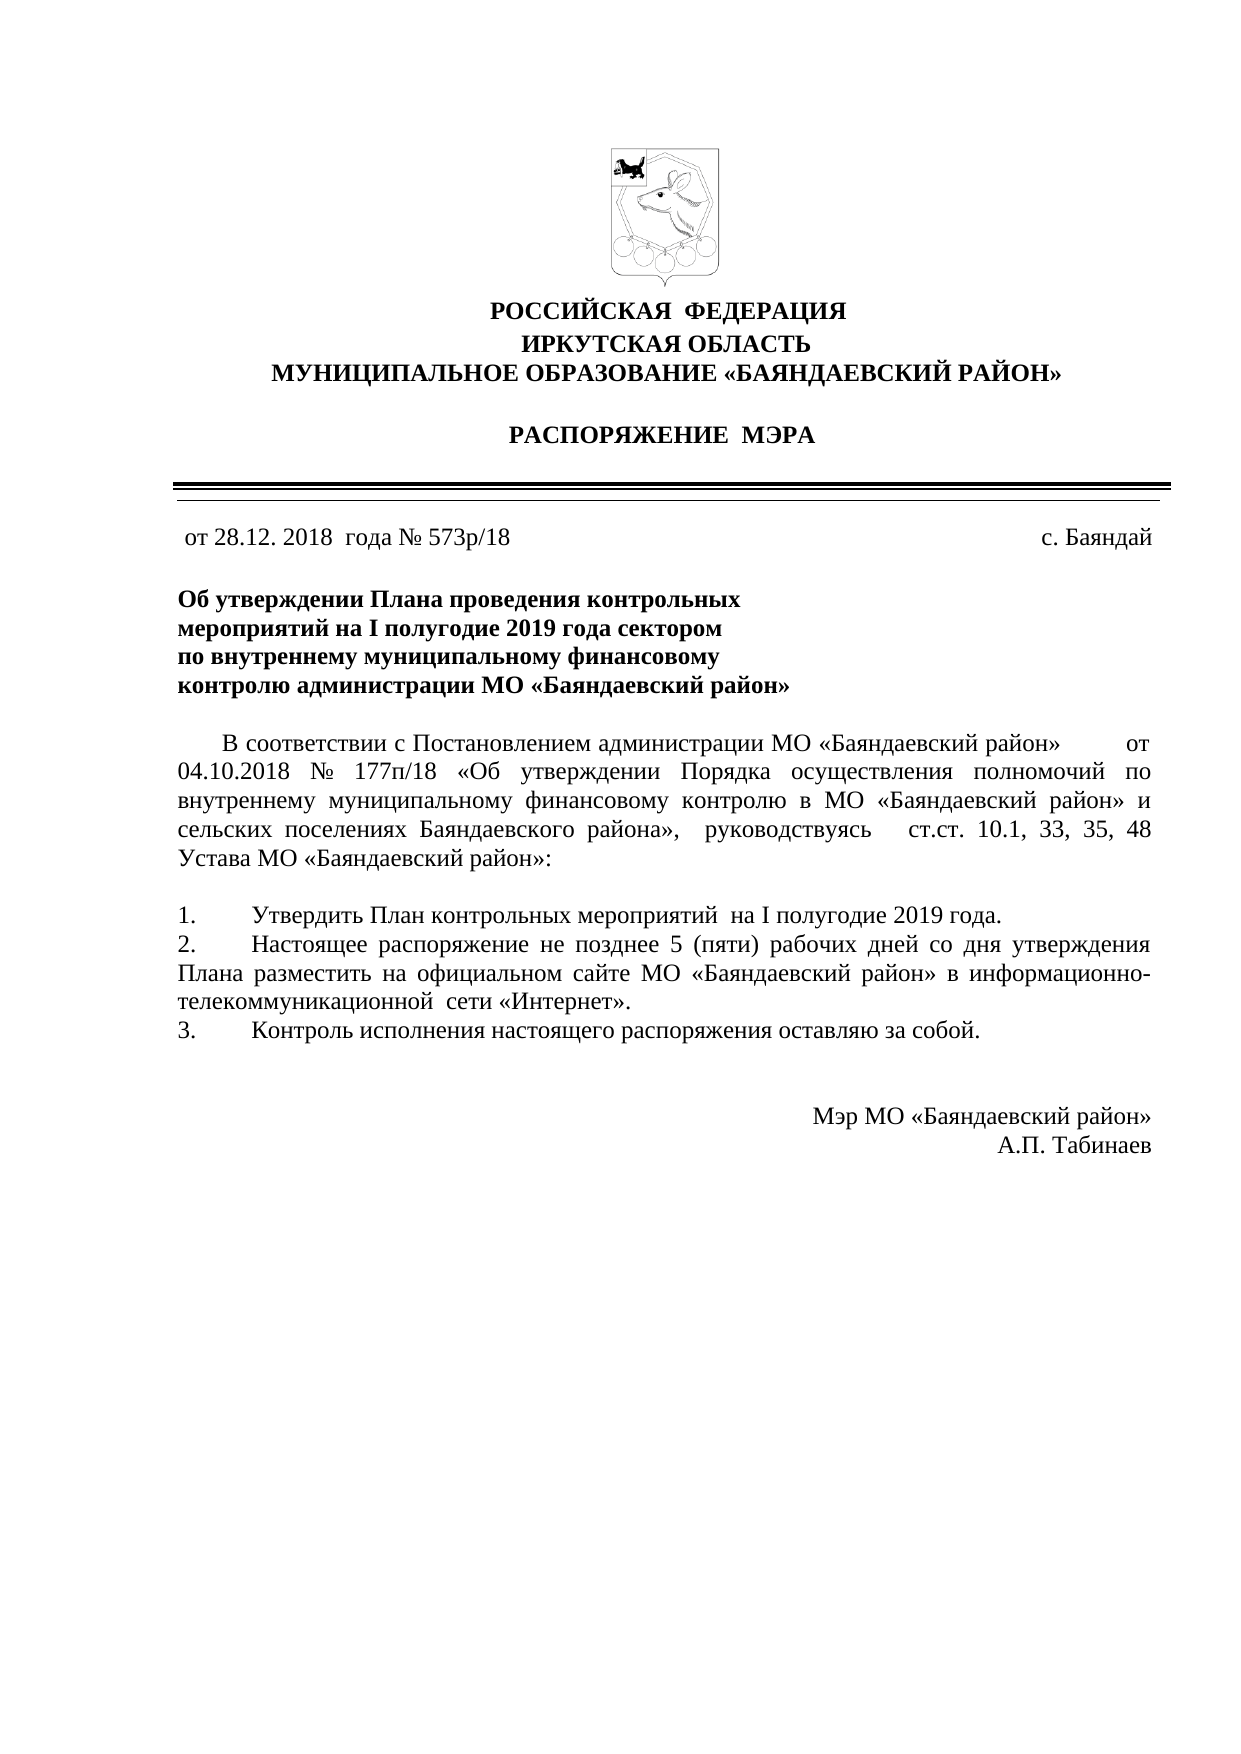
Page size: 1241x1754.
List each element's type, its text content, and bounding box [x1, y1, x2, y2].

text 2. Настоящее распоряжение не позднее 5 (пяти) рабочих дней со дня утверждения Плана разместить на официальном сайте МО «Баяндаевский район» в информационно-телекоммуникационной сети «Интернет». [177, 929, 1152, 1015]
subtitle РАСПОРЯЖЕНИЕ МЭРА [177, 420, 1226, 449]
table_cell от 28.12. 2018 года № 573р/18 [173, 523, 668, 555]
text А.П. Табинаев [177, 1130, 1152, 1159]
text 3. Контроль исполнения настоящего распоряжения оставляю за собой. [177, 1015, 1152, 1044]
picture [607, 146, 724, 293]
text контролю администрации МО «Баяндаевский район» [177, 670, 1152, 699]
list В соответствии с Постановлением администрации МО «Баяндаевский район» от 04.10.2018 № 177п/18 «Об утверждении Порядка осуществления полномочий по внутреннему муниципальному финансовому контролю в МО «Баяндаевский район» и сельских поселениях Баяндаевского района», руководствуясь ст.ст. 10.1, 33, 35, 48 Устава МО «Баяндаевский район»: [177, 728, 1152, 871]
text 1. Утвердить План контрольных мероприятий на I полугодие 2019 года. [177, 900, 1152, 929]
text по внутреннему муниципальному финансовому [177, 641, 1152, 670]
table_cell с. Баяндай [668, 523, 1163, 555]
text МУНИЦИПАЛЬНОЕ ОБРАЗОВАНИЕ «БАЯНДАЕВСКИЙ РАЙОН» [177, 358, 1226, 387]
text Об утверждении Плана проведения контрольных [177, 584, 1152, 613]
subtitle ИРКУТСКАЯ ОБЛАСТЬ [177, 329, 1226, 358]
text РОССИЙСКАЯ ФЕДЕРАЦИЯ [177, 296, 1226, 325]
text Мэр МО «Баяндаевский район» [177, 1101, 1152, 1130]
table_header [173, 490, 1171, 522]
text мероприятий на I полугодие 2019 года сектором [177, 613, 1152, 641]
